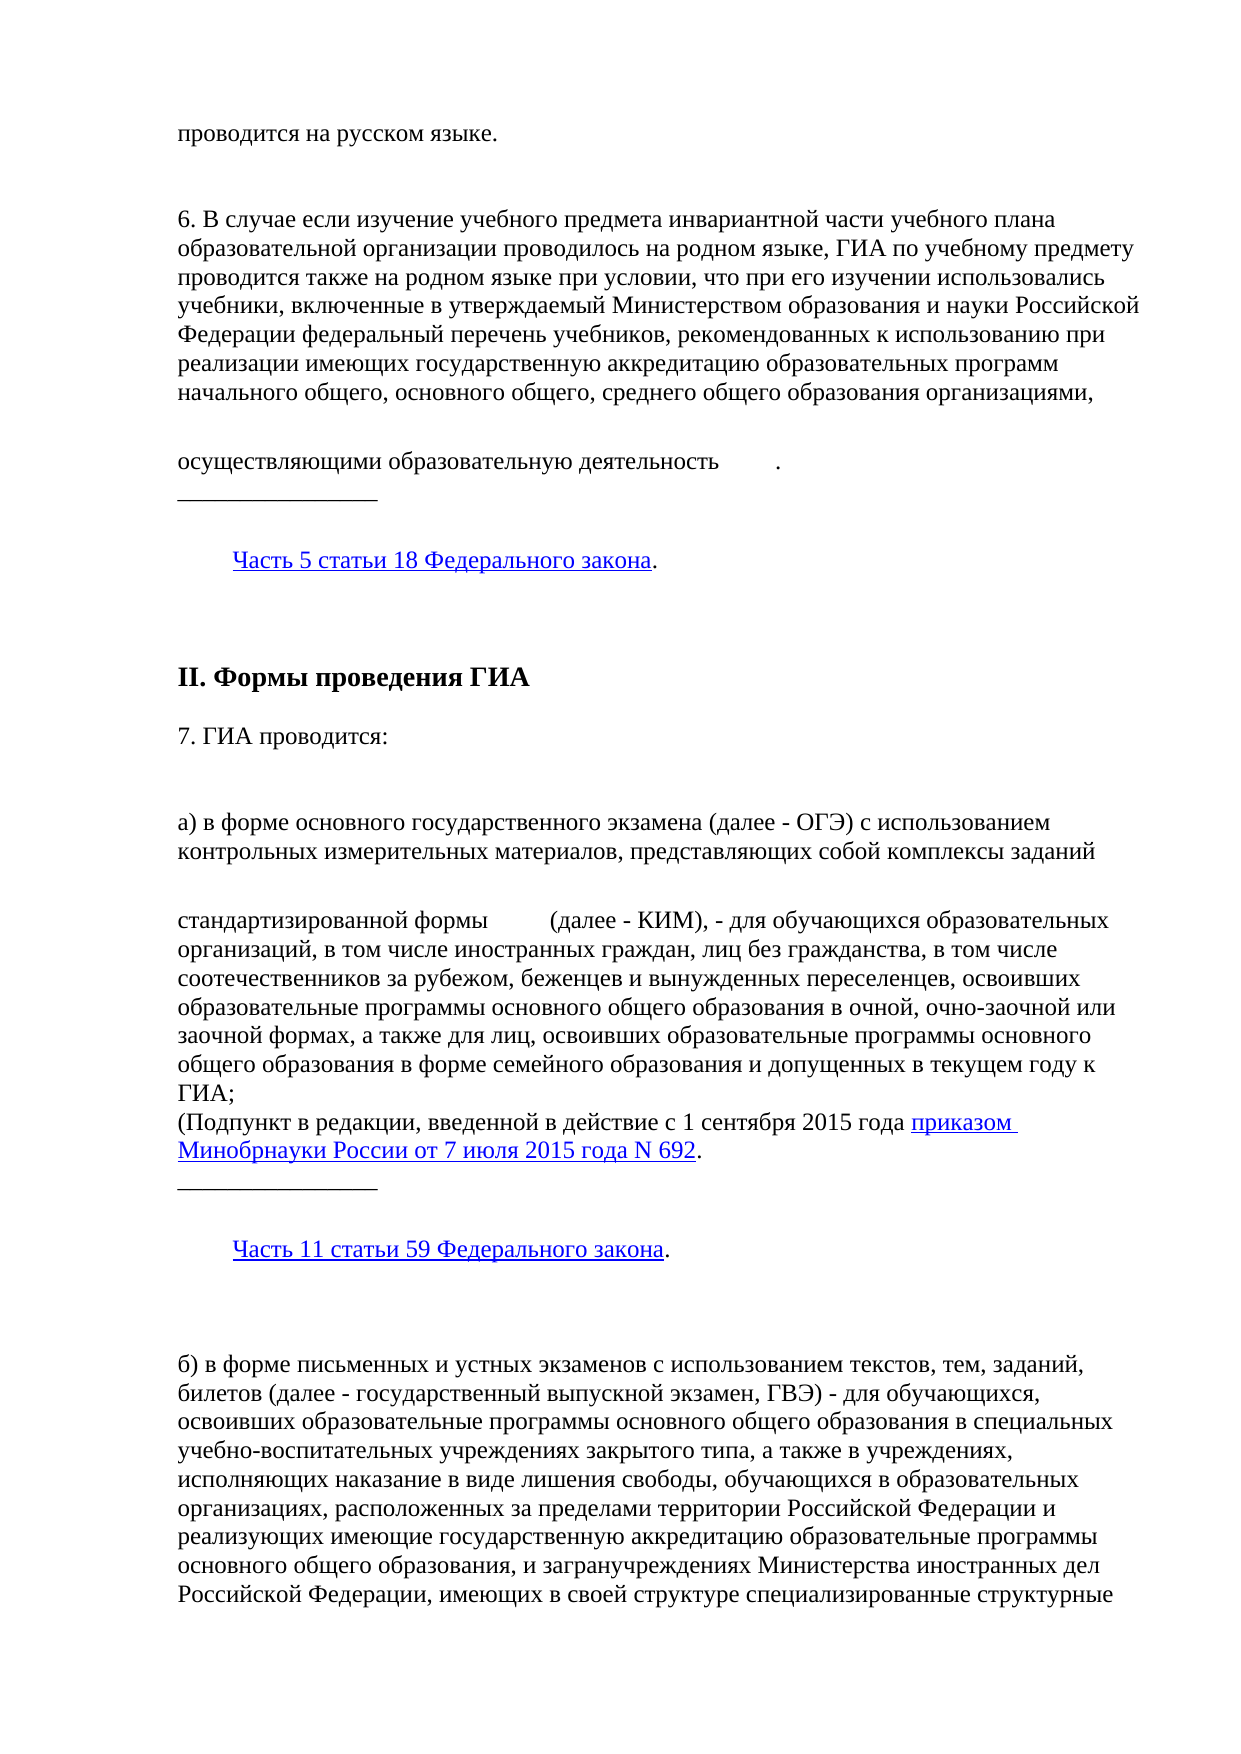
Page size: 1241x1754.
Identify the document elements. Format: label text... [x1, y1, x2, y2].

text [177, 1349, 1152, 1608]
text II. Формы проведения ГИА [177, 659, 1152, 692]
text 6. В случае если изучение учебного предмета инвариантной части учебного плана образовательной организации проводилось на родном языке, ГИА по учебному предмету проводится также на родном языке при условии, что при его изучении использовались учебники, включенные в утверждаемый Министерством образования и науки Российской Федерации федеральный перечень учебников, рекомендованных к использованию при реализации имеющих государственную аккредитацию образовательных программ начального общего, основного общего, среднего общего образования организациями, осуществляющими образовательную деятельность. ________________ Часть 5 статьи 18 Федерального закона. [177, 204, 1152, 630]
text 7. ГИА проводится: [177, 721, 1152, 778]
text а) в форме основного государственного экзамена (далее - ОГЭ) с использованием контрольных измерительных материалов, представляющих собой комплексы заданий стандартизированной формы (далее - КИМ), - для обучающихся образовательных организаций, в том числе иностранных граждан, лиц без гражданства, в том числе соотечественников за рубежом, беженцев и вынужденных переселенцев, освоивших образовательные программы основного общего образования в очной, очно-заочной или заочной формах, а также для лиц, освоивших образовательные программы основного общего образования в форме семейного образования и допущенных в текущем году к ГИА; (Подпункт в редакции, введенной в действие с 1 сентября 2015 года приказом Минобрнауки России от 7 июля 2015 года N 692. ________________ Часть 11 статьи 59 Федерального закона. [177, 807, 1152, 1320]
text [177, 118, 1152, 175]
